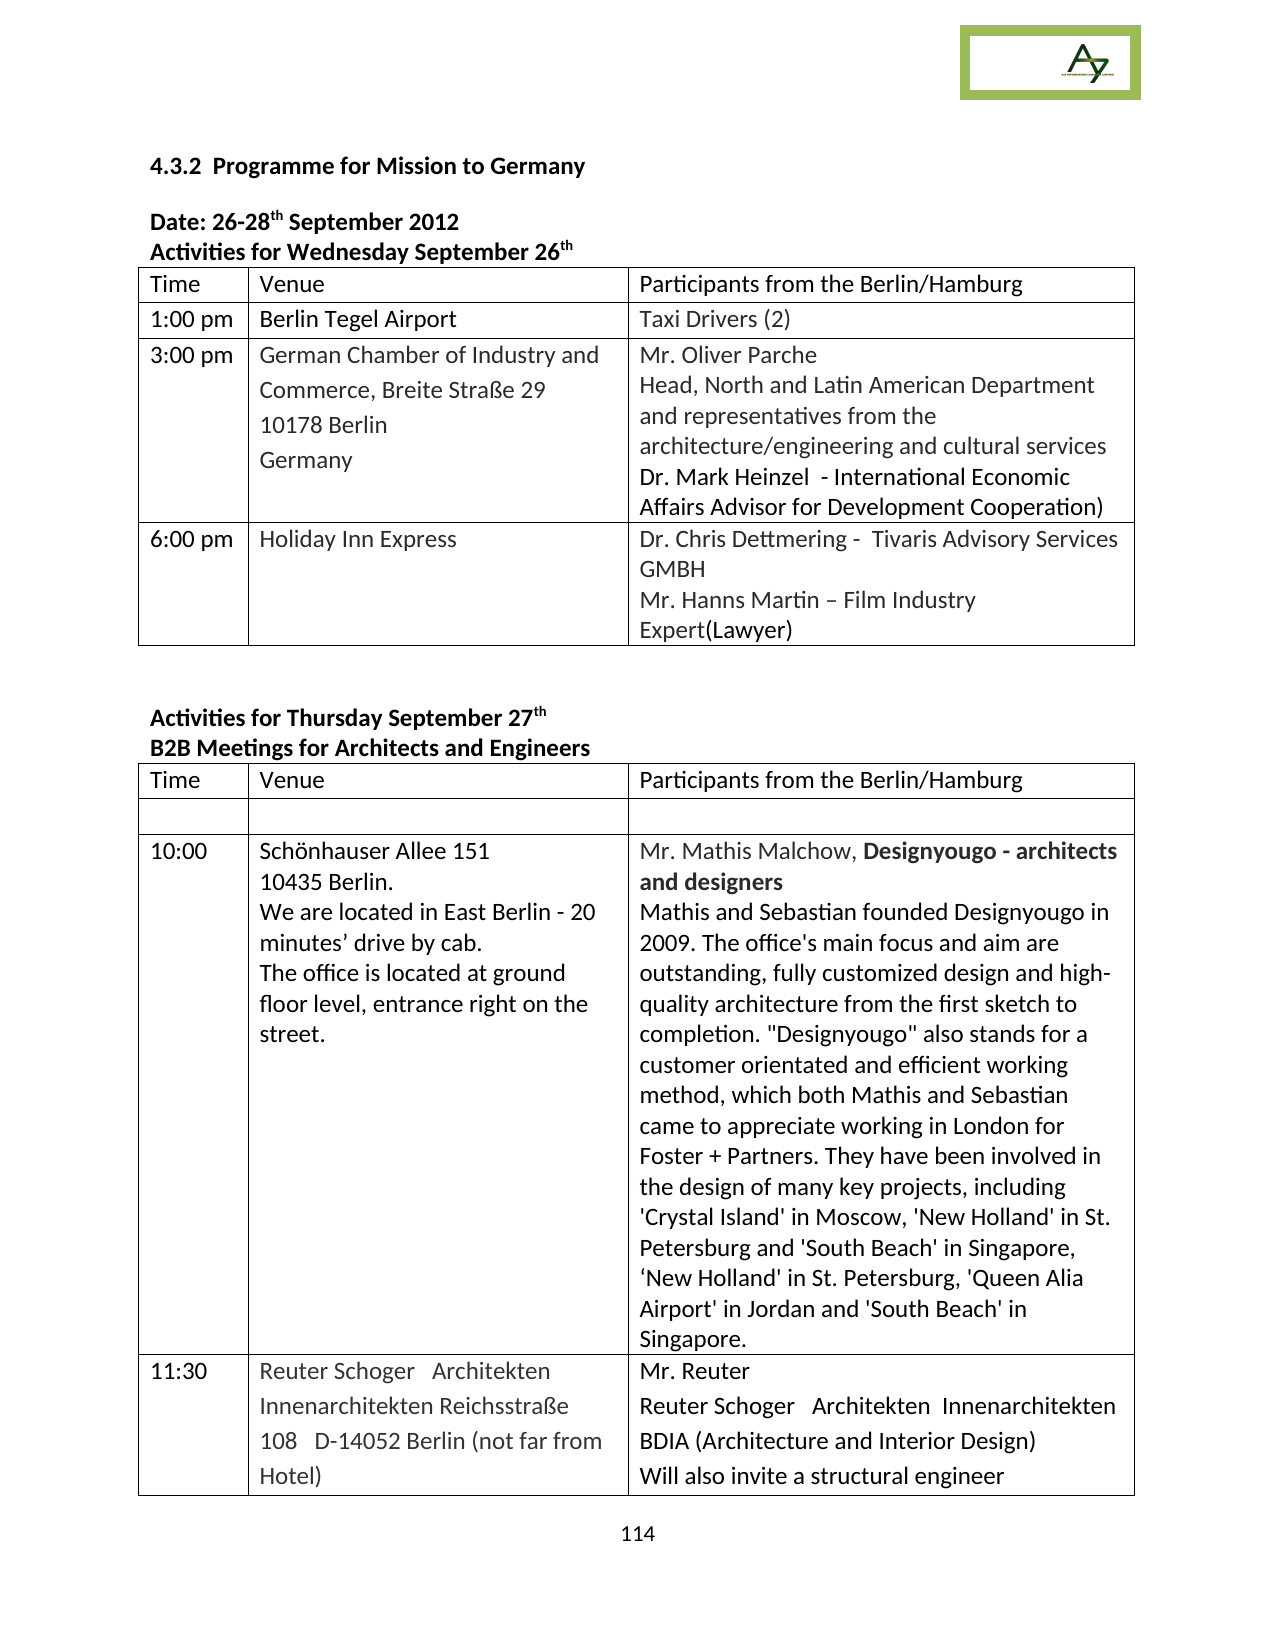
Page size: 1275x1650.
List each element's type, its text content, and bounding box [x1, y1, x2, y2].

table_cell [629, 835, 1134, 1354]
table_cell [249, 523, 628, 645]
text Date: 26-28th September 2012 [150, 206, 1125, 236]
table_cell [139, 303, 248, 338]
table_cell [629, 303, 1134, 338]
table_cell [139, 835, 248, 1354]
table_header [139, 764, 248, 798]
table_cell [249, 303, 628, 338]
text B2B Meetings for Architects and Engineers [150, 732, 1125, 763]
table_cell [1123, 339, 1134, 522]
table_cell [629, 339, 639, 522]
text Activities for Thursday September 27th [150, 702, 1125, 732]
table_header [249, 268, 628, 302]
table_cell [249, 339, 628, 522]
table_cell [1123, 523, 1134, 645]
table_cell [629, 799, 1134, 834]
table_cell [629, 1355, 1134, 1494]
text 4.3.2 Programme for Mission to Germany [150, 150, 1125, 181]
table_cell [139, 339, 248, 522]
text Activities for Wednesday September 26th [150, 236, 1125, 267]
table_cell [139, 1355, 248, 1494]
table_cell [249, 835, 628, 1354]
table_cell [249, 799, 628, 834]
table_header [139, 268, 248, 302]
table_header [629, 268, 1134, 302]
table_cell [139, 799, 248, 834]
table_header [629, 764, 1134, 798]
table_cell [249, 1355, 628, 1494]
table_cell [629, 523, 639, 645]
picture [1060, 43, 1115, 83]
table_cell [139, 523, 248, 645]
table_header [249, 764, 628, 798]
